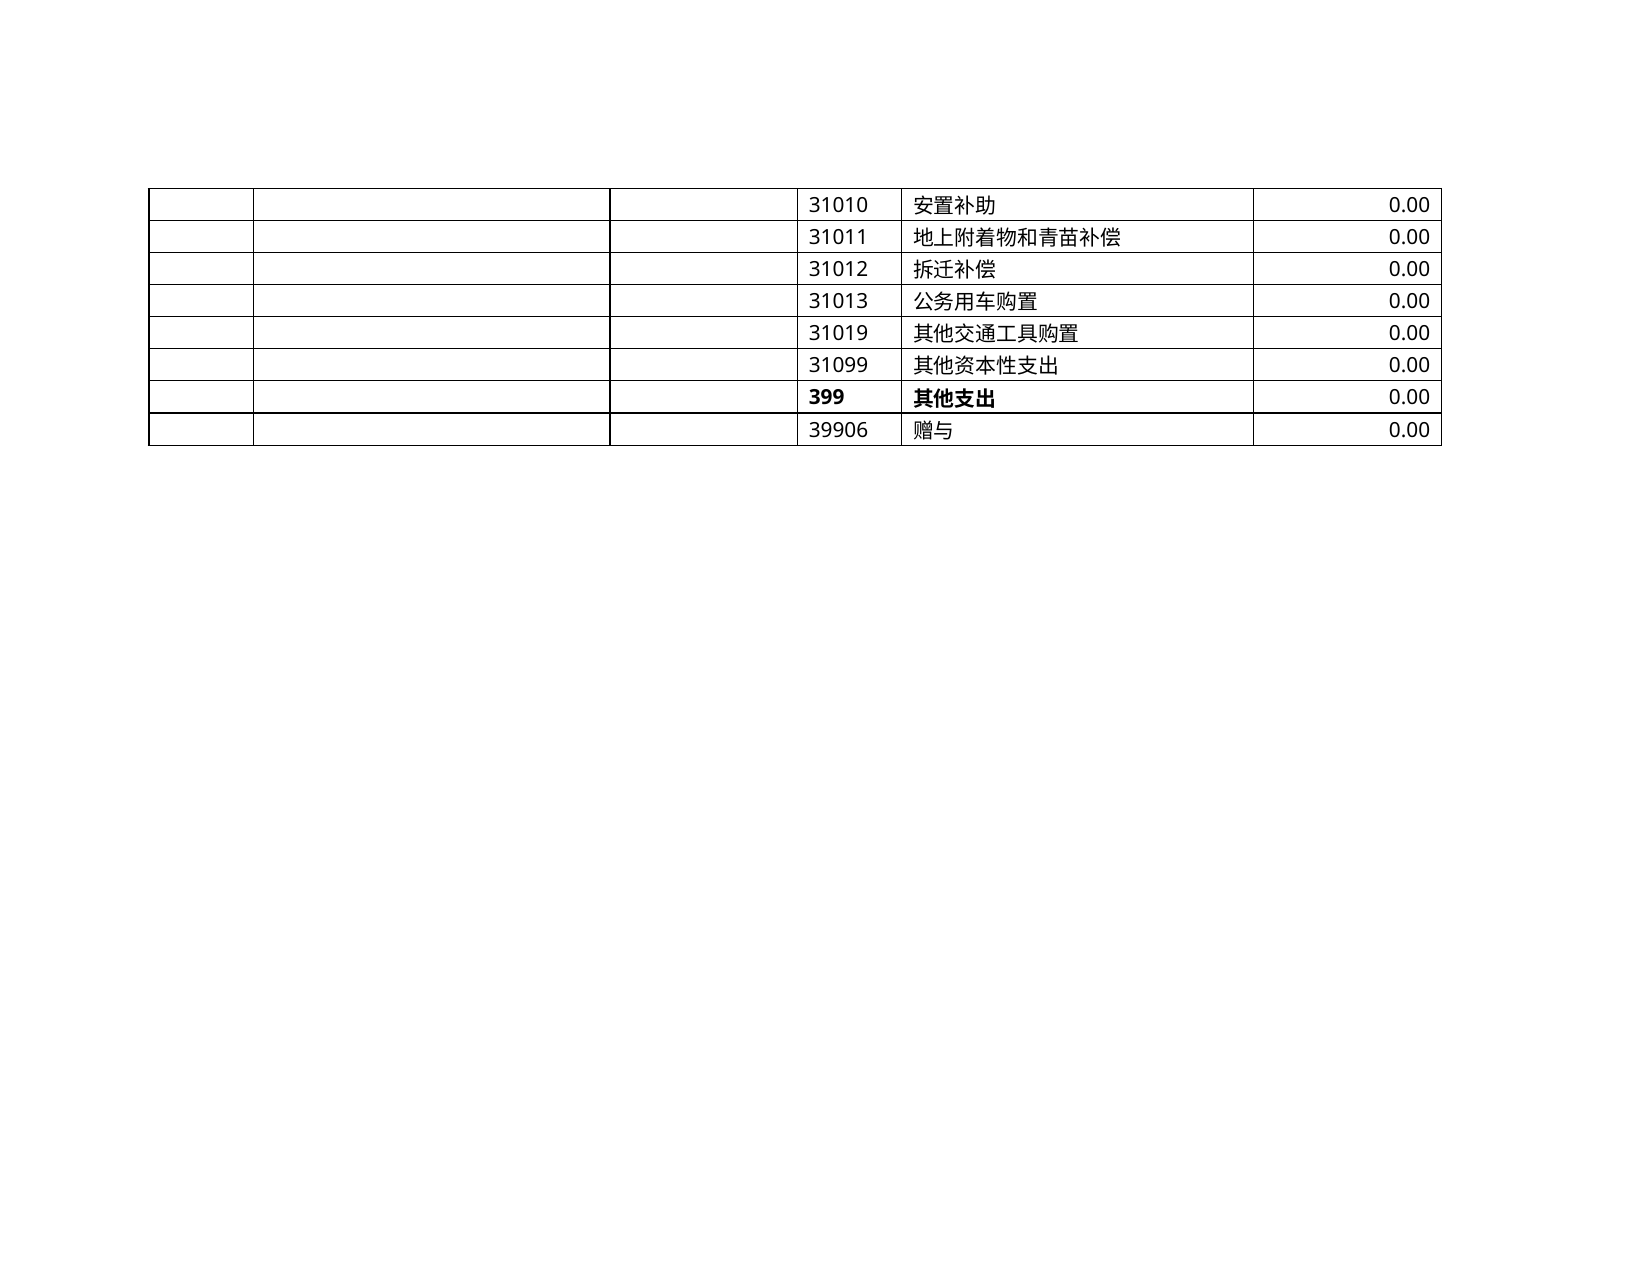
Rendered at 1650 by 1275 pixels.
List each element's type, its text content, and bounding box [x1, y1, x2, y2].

table_cell [611, 317, 797, 348]
table_cell [611, 253, 797, 284]
table_cell 其他交通工具购置 [902, 317, 1253, 348]
table_cell 其他资本性支出 [902, 349, 1253, 380]
table_cell [254, 221, 609, 252]
table_cell 安置补助 [902, 189, 1253, 220]
table_cell [150, 285, 253, 316]
table_cell [150, 414, 253, 444]
table_cell [150, 381, 253, 412]
table_cell [611, 221, 797, 252]
table_cell 拆迁补偿 [902, 253, 1253, 284]
table_cell [611, 381, 797, 412]
table_cell [254, 317, 609, 348]
table_cell 0.00 [1254, 221, 1441, 252]
table_cell 公务用车购置 [902, 285, 1253, 316]
table_cell 赠与 [902, 414, 1253, 444]
table_cell [150, 349, 253, 380]
table_cell 399 [798, 381, 901, 412]
table_cell 0.00 [1254, 381, 1441, 412]
table_cell 0.00 [1254, 189, 1441, 220]
table_cell [150, 317, 253, 348]
table_cell 0.00 [1254, 285, 1441, 316]
table_cell 31013 [798, 285, 901, 316]
table_cell 其他支出 [902, 381, 1253, 412]
table_cell 39906 [798, 414, 901, 444]
table_cell [254, 253, 609, 284]
table_cell [150, 253, 253, 284]
table_cell 31012 [798, 253, 901, 284]
table_cell [254, 414, 609, 444]
table_cell [611, 414, 797, 444]
table_cell [611, 349, 797, 380]
table_cell 0.00 [1254, 317, 1441, 348]
table_cell [254, 285, 609, 316]
table_cell 0.00 [1254, 414, 1441, 444]
table_cell 0.00 [1254, 253, 1441, 284]
table_cell 31011 [798, 221, 901, 252]
table_cell [150, 189, 253, 220]
table_cell 31099 [798, 349, 901, 380]
table_cell [254, 381, 609, 412]
table_cell 地上附着物和青苗补偿 [902, 221, 1253, 252]
table_cell [254, 349, 609, 380]
table_cell 31019 [798, 317, 901, 348]
table_cell 31010 [798, 189, 901, 220]
table_cell [611, 189, 797, 220]
table_cell [150, 221, 253, 252]
table_cell [611, 285, 797, 316]
table_cell [254, 189, 609, 220]
table_cell 0.00 [1254, 349, 1441, 380]
